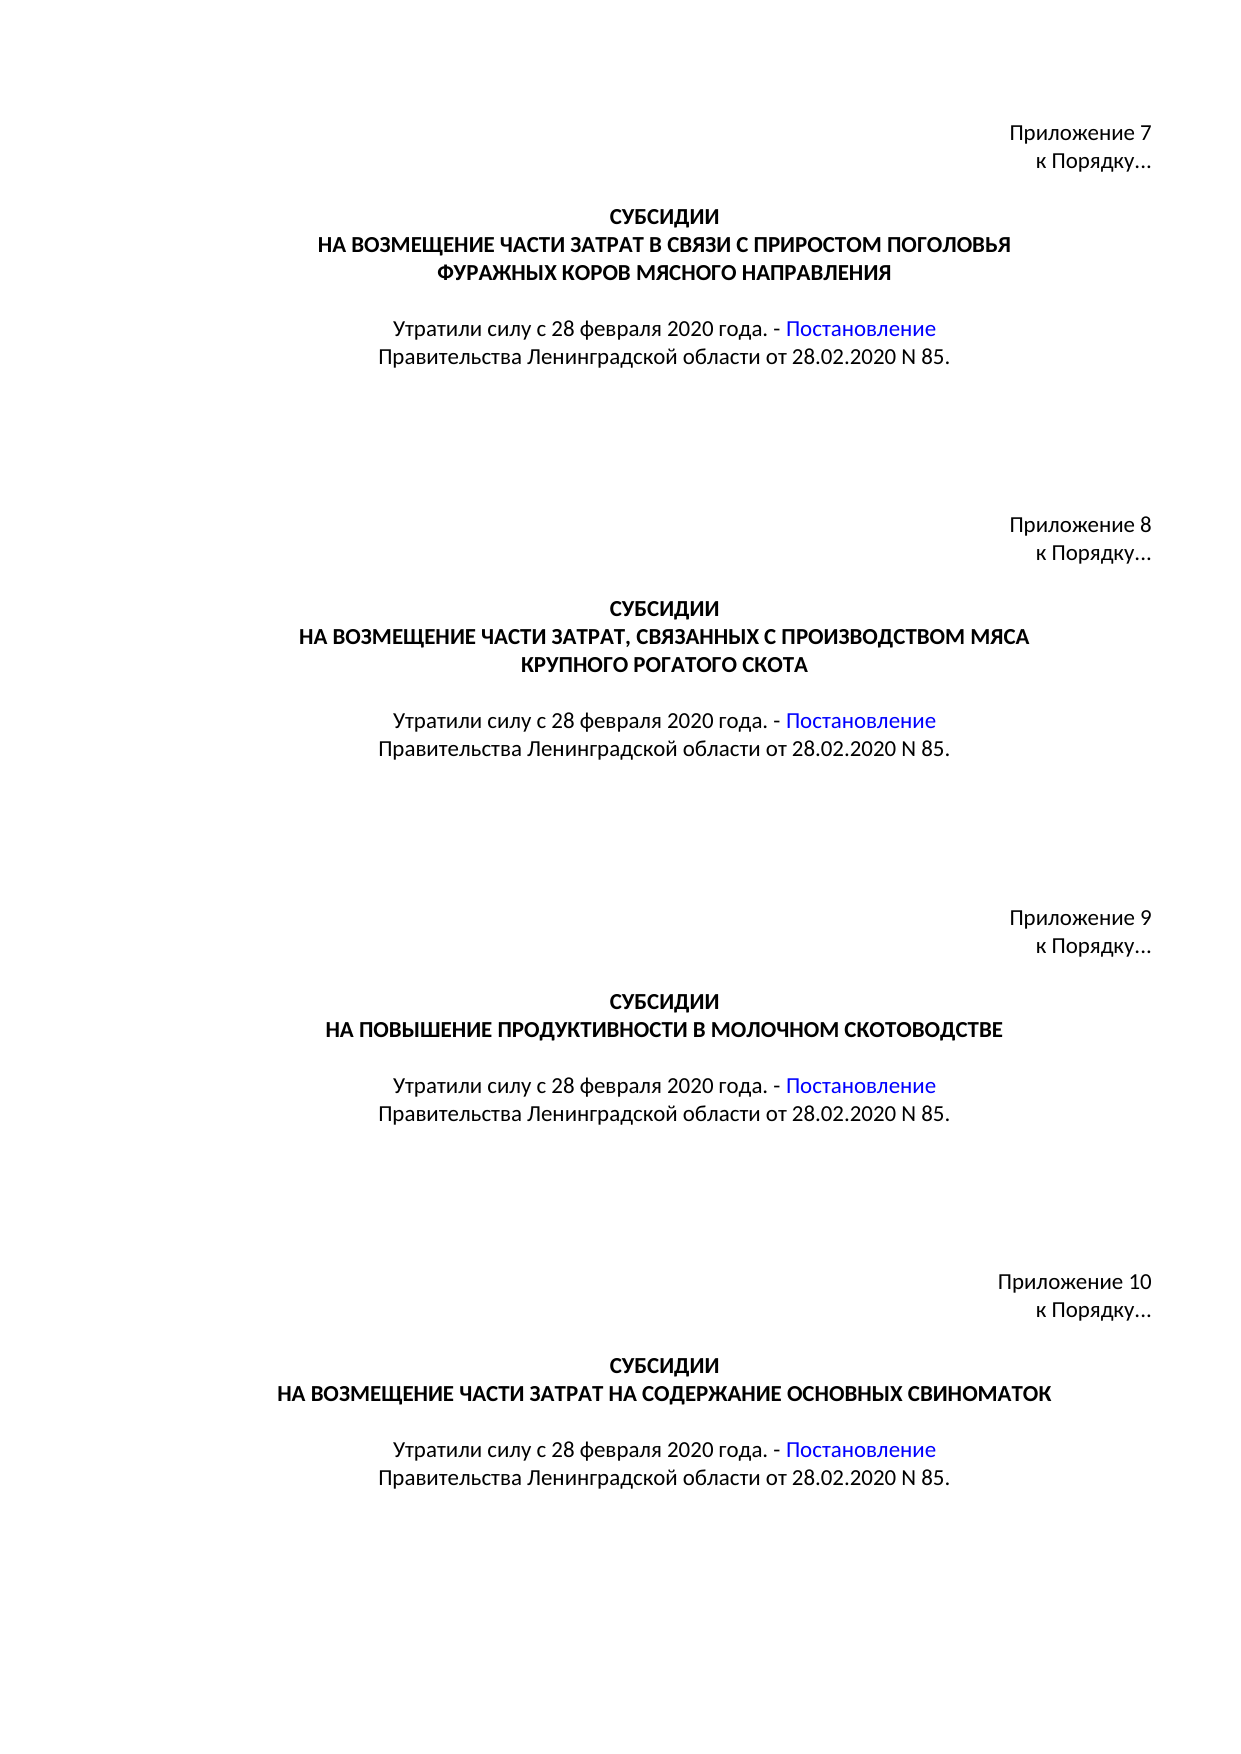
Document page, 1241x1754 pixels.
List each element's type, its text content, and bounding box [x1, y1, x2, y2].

text Приложение 7 [177, 118, 1152, 146]
text Утратили силу с 28 февраля 2020 года. - Постановление [177, 1071, 1152, 1099]
text Правительства Ленинградской области от 28.02.2020 N 85. [177, 734, 1152, 763]
title НА ВОЗМЕЩЕНИЕ ЧАСТИ ЗАТРАТ НА СОДЕРЖАНИЕ ОСНОВНЫХ СВИНОМАТОК [177, 1379, 1152, 1407]
text к Порядку... [177, 1295, 1152, 1323]
text Правительства Ленинградской области от 28.02.2020 N 85. [177, 342, 1152, 370]
text к Порядку... [177, 538, 1152, 566]
text Приложение 10 [177, 1267, 1152, 1295]
title СУБСИДИИ [177, 1351, 1152, 1379]
text Правительства Ленинградской области от 28.02.2020 N 85. [177, 1463, 1152, 1491]
title НА ВОЗМЕЩЕНИЕ ЧАСТИ ЗАТРАТ, СВЯЗАННЫХ С ПРОИЗВОДСТВОМ МЯСА [177, 622, 1152, 651]
title НА ВОЗМЕЩЕНИЕ ЧАСТИ ЗАТРАТ В СВЯЗИ С ПРИРОСТОМ ПОГОЛОВЬЯ [177, 230, 1152, 258]
title КРУПНОГО РОГАТОГО СКОТА [177, 651, 1152, 678]
title ФУРАЖНЫХ КОРОВ МЯСНОГО НАПРАВЛЕНИЯ [177, 258, 1152, 286]
title СУБСИДИИ [177, 202, 1152, 230]
text Утратили силу с 28 февраля 2020 года. - Постановление [177, 1435, 1152, 1463]
title НА ПОВЫШЕНИЕ ПРОДУКТИВНОСТИ В МОЛОЧНОМ СКОТОВОДСТВЕ [177, 1015, 1152, 1043]
text Утратили силу с 28 февраля 2020 года. - Постановление [177, 314, 1152, 342]
text к Порядку... [177, 931, 1152, 959]
text к Порядку... [177, 146, 1152, 174]
text Правительства Ленинградской области от 28.02.2020 N 85. [177, 1099, 1152, 1127]
title СУБСИДИИ [177, 987, 1152, 1015]
title СУБСИДИИ [177, 594, 1152, 622]
text Приложение 9 [177, 903, 1152, 931]
text Утратили силу с 28 февраля 2020 года. - Постановление [177, 707, 1152, 734]
text Приложение 8 [177, 510, 1152, 538]
